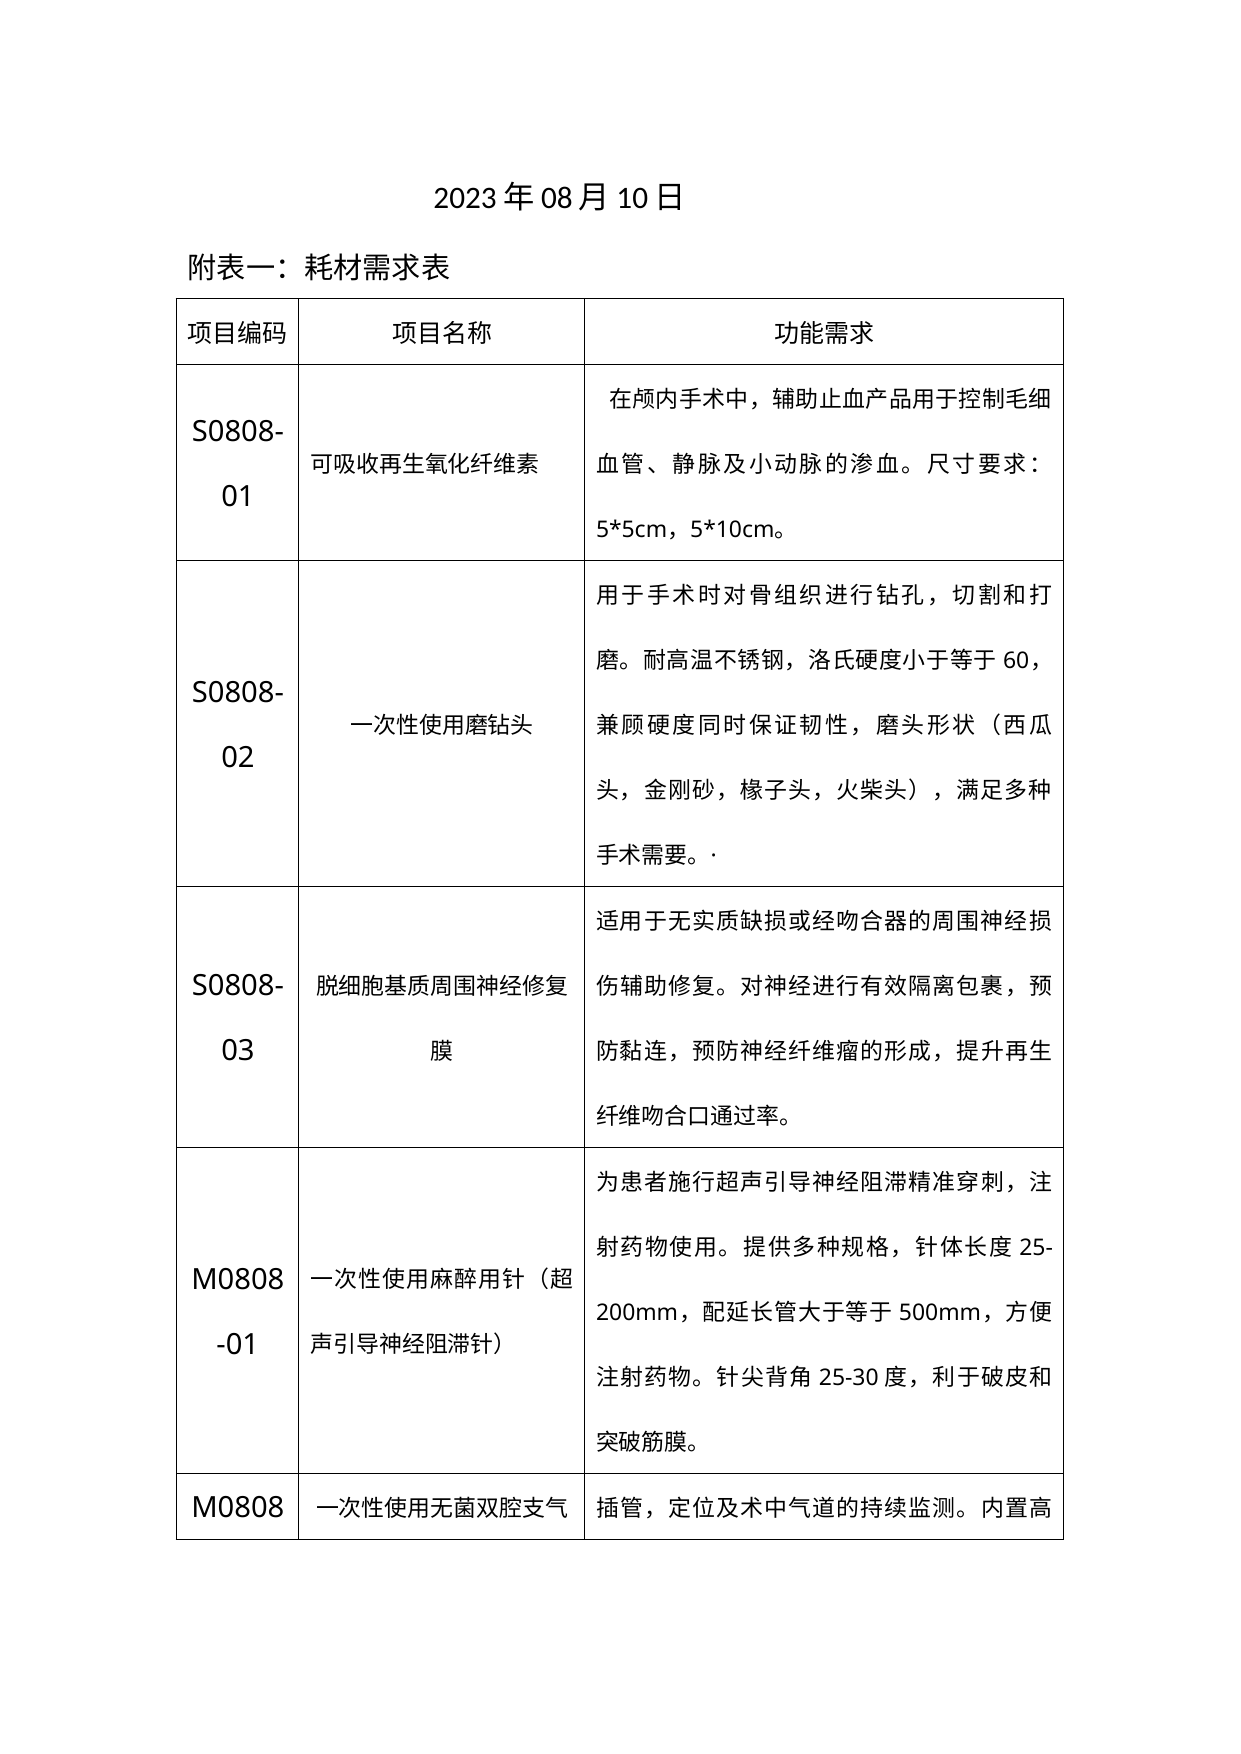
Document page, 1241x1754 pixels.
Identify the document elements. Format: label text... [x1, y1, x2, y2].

table_cell S0808-01 [177, 365, 298, 560]
table_cell 可吸收再生氧化纤维素 [299, 365, 584, 560]
text 附表一：耗材需求表 [187, 233, 1053, 298]
table_cell S0808-02 [177, 561, 298, 886]
table_cell 一次性使用麻醉用针（超声引导神经阻滞针） [299, 1148, 584, 1473]
table_header 功能需求 [585, 299, 1063, 364]
table_cell 在颅内手术中，辅助止血产品用于控制毛细血管、静脉及小动脉的渗血。尺寸要求：5*5cm，5*10cm。 [585, 365, 1063, 560]
table_cell 为患者施行超声引导神经阻滞精准穿刺，注射药物使用。提供多种规格，针体长度25-200mm，配延长管大于等于500mm，方便注射药物。针尖背角25-30度，利于破皮和突破筋膜。 [585, 1148, 1063, 1473]
table_header 项目名称 [299, 299, 584, 364]
table_cell M0808-01 [177, 1148, 298, 1473]
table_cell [585, 1474, 1063, 1539]
table_cell 脱细胞基质周围神经修复膜 [299, 887, 584, 1147]
table_cell 适用于无实质缺损或经吻合器的周围神经损伤辅助修复。对神经进行有效隔离包裹，预防黏连，预防神经纤维瘤的形成，提升再生纤维吻合口通过率。 [585, 887, 1063, 1147]
table_cell S0808-03 [177, 887, 298, 1147]
table_cell 一次性使用无菌双腔支气管插管（可视型） [299, 1474, 584, 1539]
table_cell 一次性使用磨钻头 [299, 561, 584, 886]
list 2023年08月10日 [187, 162, 958, 227]
table_cell 用于手术时对骨组织进行钻孔，切割和打磨。耐高温不锈钢，洛氏硬度小于等于60，兼顾硬度同时保证韧性，磨头形状（西瓜头，金刚砂，椽子头，火柴头），满足多种手术需要。· [585, 561, 1063, 886]
table_header 项目编码 [177, 299, 298, 364]
table_cell M0808-02 [177, 1474, 298, 1539]
